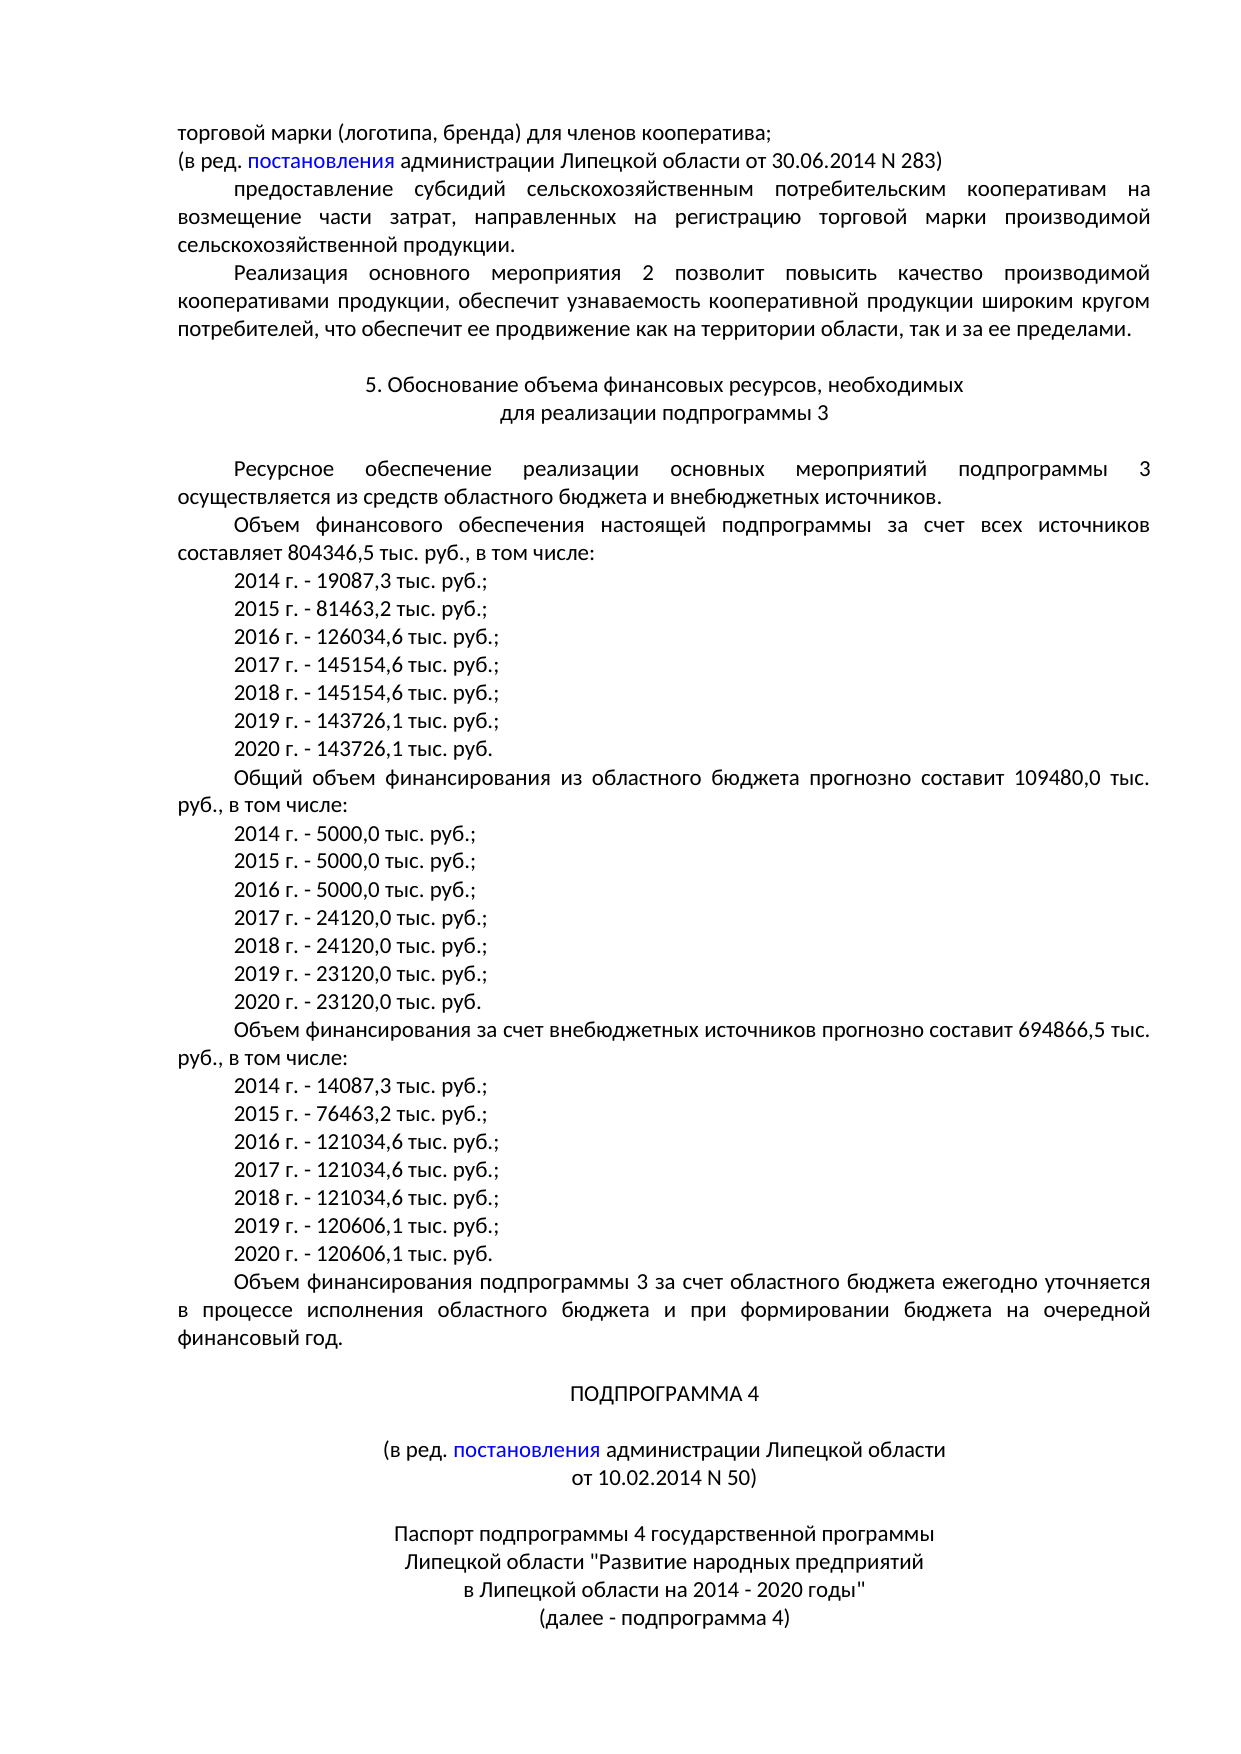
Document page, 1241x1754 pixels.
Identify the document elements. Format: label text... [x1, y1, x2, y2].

text 2016 г. - 121034,6 тыс. руб.; [177, 1127, 1152, 1155]
text 2019 г. - 143726,1 тыс. руб.; [177, 707, 1152, 734]
text 2015 г. - 81463,2 тыс. руб.; [177, 594, 1152, 622]
text 2014 г. - 14087,3 тыс. руб.; [177, 1071, 1152, 1099]
text 2020 г. - 120606,1 тыс. руб. [177, 1239, 1152, 1267]
text предоставление субсидий сельскохозяйственным потребительским кооперативам на возмещение части затрат, направленных на регистрацию торговой марки производимой сельскохозяйственной продукции. [177, 174, 1152, 258]
text 2018 г. - 24120,0 тыс. руб.; [177, 931, 1152, 959]
text (в ред. постановления администрации Липецкой области от 30.06.2014 N 283) [177, 146, 1152, 174]
text 2014 г. - 19087,3 тыс. руб.; [177, 566, 1152, 594]
text 2016 г. - 5000,0 тыс. руб.; [177, 875, 1152, 903]
text Объем финансирования за счет внебюджетных источников прогнозно составит 694866,5 тыс. руб., в том числе: [177, 1015, 1152, 1071]
text Объем финансового обеспечения настоящей подпрограммы за счет всех источников составляет 804346,5 тыс. руб., в том числе: [177, 510, 1152, 566]
text (далее - подпрограмма 4) [177, 1603, 1152, 1631]
text в Липецкой области на 2014 - 2020 годы" [177, 1575, 1152, 1603]
text 2017 г. - 24120,0 тыс. руб.; [177, 903, 1152, 931]
text 2016 г. - 126034,6 тыс. руб.; [177, 622, 1152, 651]
text 2018 г. - 121034,6 тыс. руб.; [177, 1183, 1152, 1211]
text 2019 г. - 23120,0 тыс. руб.; [177, 959, 1152, 987]
text Объем финансирования подпрограммы 3 за счет областного бюджета ежегодно уточняется в процессе исполнения областного бюджета и при формировании бюджета на очередной финансовый год. [177, 1267, 1152, 1351]
text ПОДПРОГРАММА 4 [177, 1379, 1152, 1407]
text 2015 г. - 5000,0 тыс. руб.; [177, 847, 1152, 875]
text 2018 г. - 145154,6 тыс. руб.; [177, 678, 1152, 707]
text 2020 г. - 23120,0 тыс. руб. [177, 987, 1152, 1015]
text Общий объем финансирования из областного бюджета прогнозно составит 109480,0 тыс. руб., в том числе: [177, 763, 1152, 819]
text для реализации подпрограммы 3 [177, 398, 1152, 426]
text 2014 г. - 5000,0 тыс. руб.; [177, 819, 1152, 847]
text Паспорт подпрограммы 4 государственной программы [177, 1519, 1152, 1547]
text Реализация основного мероприятия 2 позволит повысить качество производимой кооперативами продукции, обеспечит узнаваемость кооперативной продукции широким кругом потребителей, что обеспечит ее продвижение как на территории области, так и за ее пределами. [177, 258, 1152, 342]
text 2015 г. - 76463,2 тыс. руб.; [177, 1099, 1152, 1127]
text (в ред. постановления администрации Липецкой области [177, 1435, 1152, 1463]
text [177, 118, 1152, 146]
text 2020 г. - 143726,1 тыс. руб. [177, 734, 1152, 763]
text 2019 г. - 120606,1 тыс. руб.; [177, 1211, 1152, 1239]
text 2017 г. - 121034,6 тыс. руб.; [177, 1155, 1152, 1183]
text от 10.02.2014 N 50) [177, 1463, 1152, 1491]
text Ресурсное обеспечение реализации основных мероприятий подпрограммы 3 осуществляется из средств областного бюджета и внебюджетных источников. [177, 454, 1152, 510]
text Липецкой области "Развитие народных предприятий [177, 1547, 1152, 1575]
text 2017 г. - 145154,6 тыс. руб.; [177, 651, 1152, 678]
text 5. Обоснование объема финансовых ресурсов, необходимых [177, 370, 1152, 398]
